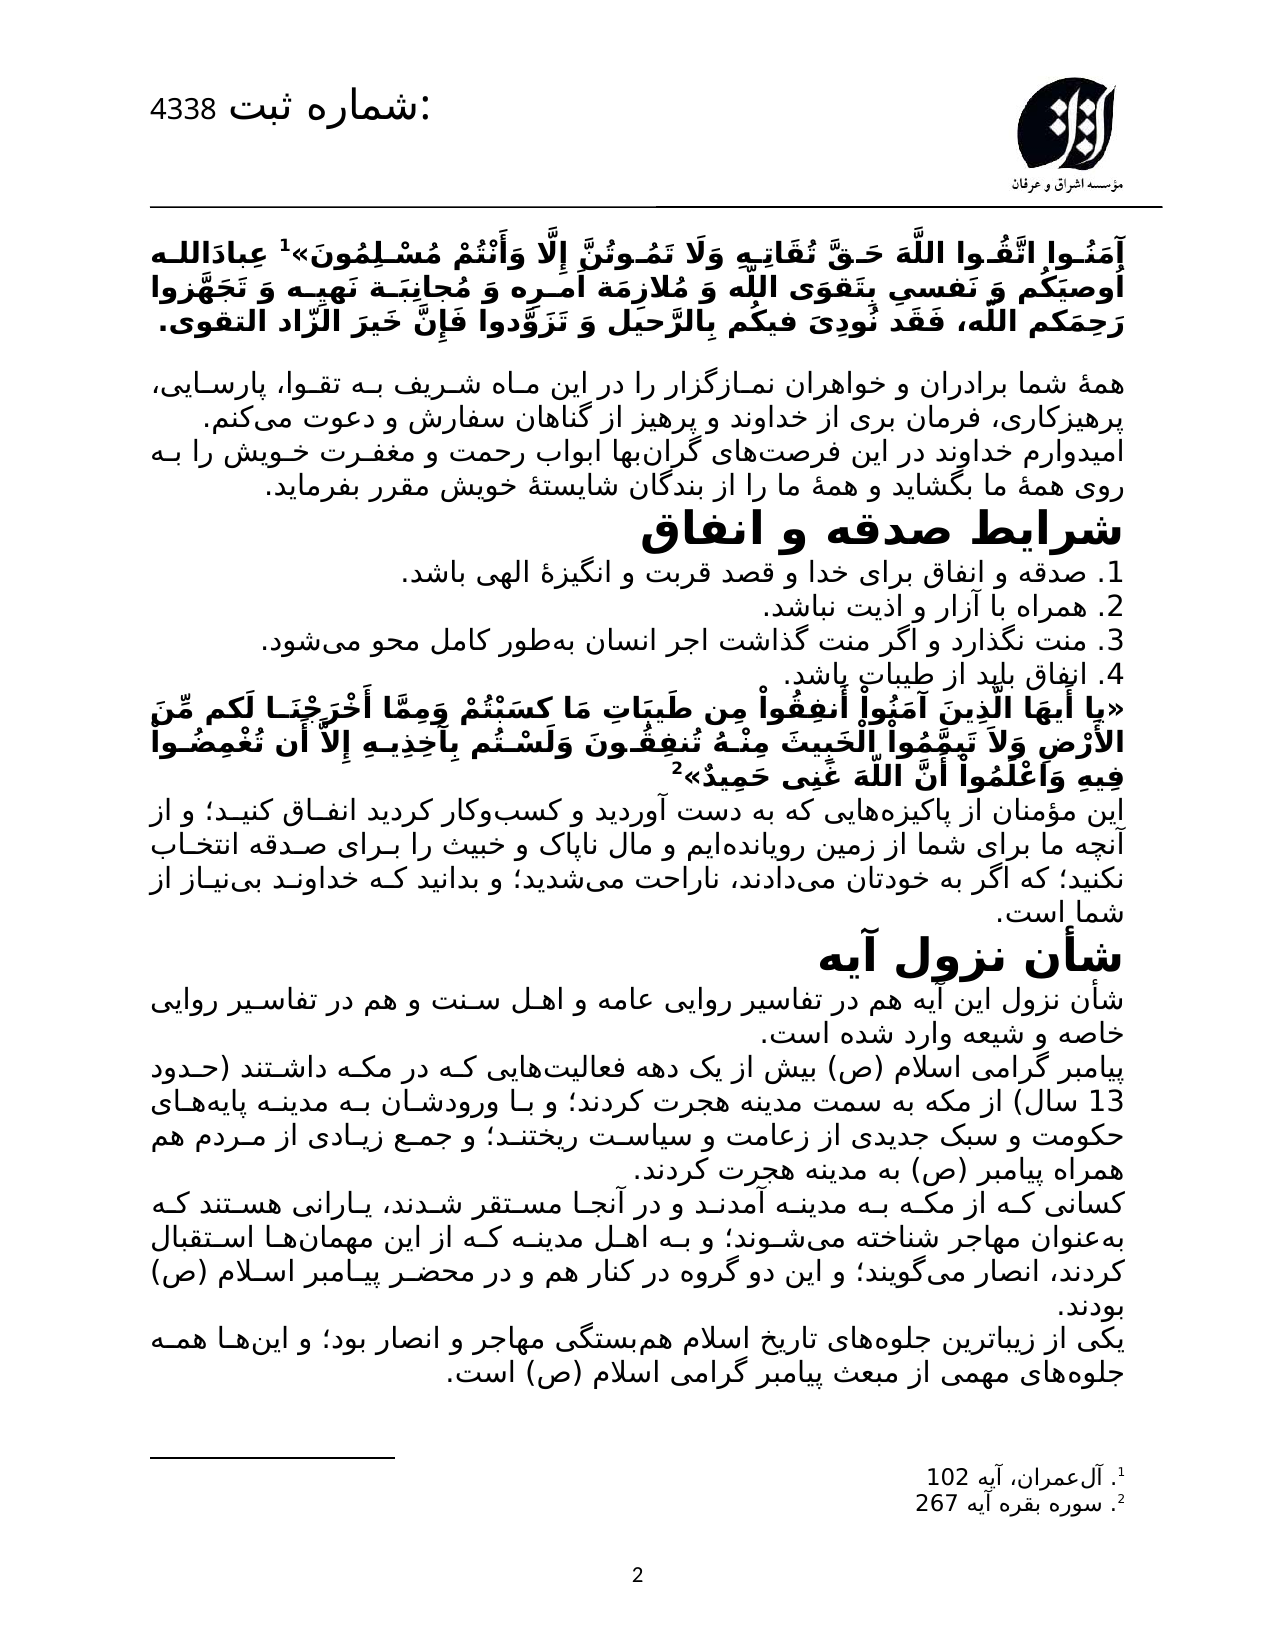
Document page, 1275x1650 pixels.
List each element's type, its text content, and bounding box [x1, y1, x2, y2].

text 2. همراه با آزار و اذیت نباشد. [150, 589, 1125, 623]
subtitle شرایط صدقه و انفاق [150, 502, 1125, 555]
text همهٔ شما برادران و خواهران نمازگزار را در این ماه شریف به تقوا، پارسایی، پرهیزکاری، فرمان بری از خداوند و پرهیز از گناهان سفارش و دعوت می‌کنم. [150, 366, 1125, 434]
text 4. انفاق باید از طیبات باشد. [150, 657, 1125, 691]
picture [1008, 76, 1124, 194]
text 1. صدقه و انفاق برای خدا و قصد قربت و انگیزهٔ الهی باشد. [150, 555, 1125, 589]
text شأن نزول این آیه هم در تفاسیر روایی عامه و اهل سنت و هم در تفاسیر روایی خاصه و شیعه وارد شده است. [150, 982, 1125, 1050]
text 3. منت نگذارد و اگر منت گذاشت اجر انسان به‌طور کامل محو می‌شود. [150, 623, 1125, 657]
text «یا أَیهَا الَّذِینَ آمَنُواْ أَنفِقُواْ مِن طَیبَاتِ مَا کسَبْتُمْ وَمِمَّا أَخْرَجْنَا لَکم مِّنَ الأَرْضِ وَلاَ تَیمَّمُواْ الْخَبِیثَ مِنْهُ تُنفِقُونَ وَلَسْتُم بِآخِذِیهِ إِلاَّ أَن تُغْمِضُواْ فِیهِ وَاعْلَمُواْ أَنَّ اللّهَ غَنِی حَمِیدٌ» [150, 691, 1125, 793]
text یکی از زیباترین جلوه‌های تاریخ اسلام هم‌بستگی مهاجر و انصار بود؛ و این‌ها همه جلوه‌های مهمی از مبعث پیامبر گرامی اسلام (ص) است. [150, 1322, 1125, 1390]
subtitle شأن نزول آیه [150, 929, 1125, 982]
text کسانی که از مکه به مدینه آمدند و در آنجا مستقر شدند، یارانی هستند که به‌عنوان مهاجر شناخته می‌شوند؛ و به اهل مدینه که از این مهمان‌ها استقبال کردند، انصار می‌گویند؛ و این دو گروه در کنار هم و در محضر پیامبر اسلام (ص) بودند. [150, 1186, 1125, 1322]
text امیدوارم خداوند در این فرصت‌های گران‌بها ابواب رحمت و مغفرت خویش را به روی همهٔ ما بگشاید و همهٔ ما را از بندگان شایستهٔ خویش مقرر بفرماید. [150, 434, 1125, 502]
text پیامبر گرامی اسلام (ص) بیش از یک دهه فعالیت‌هایی که در مکه داشتند (حدود 13 سال) از مکه به سمت مدینه هجرت کردند؛ و با ورودشان به مدینه پایه‌های حکومت و سبک جدیدی از زعامت و سیاست ریختند؛ و جمع زیادی از مردم هم همراه پیامبر (ص) به مدینه هجرت کردند. [150, 1050, 1125, 1186]
text این مؤمنان از پاکیزه‌هایی که به دست آوردید و کسب‌وکار کردید انفاق کنید؛ و از آنچه ما برای شما از زمین رویانده‌ایم و مال ناپاک و خبیث را برای صدقه انتخاب نکنید؛ که اگر به خودتان می‌دادند، ناراحت می‌شدید؛ و بدانید که خداوند بی‌نیاز از شما است. [150, 793, 1125, 929]
